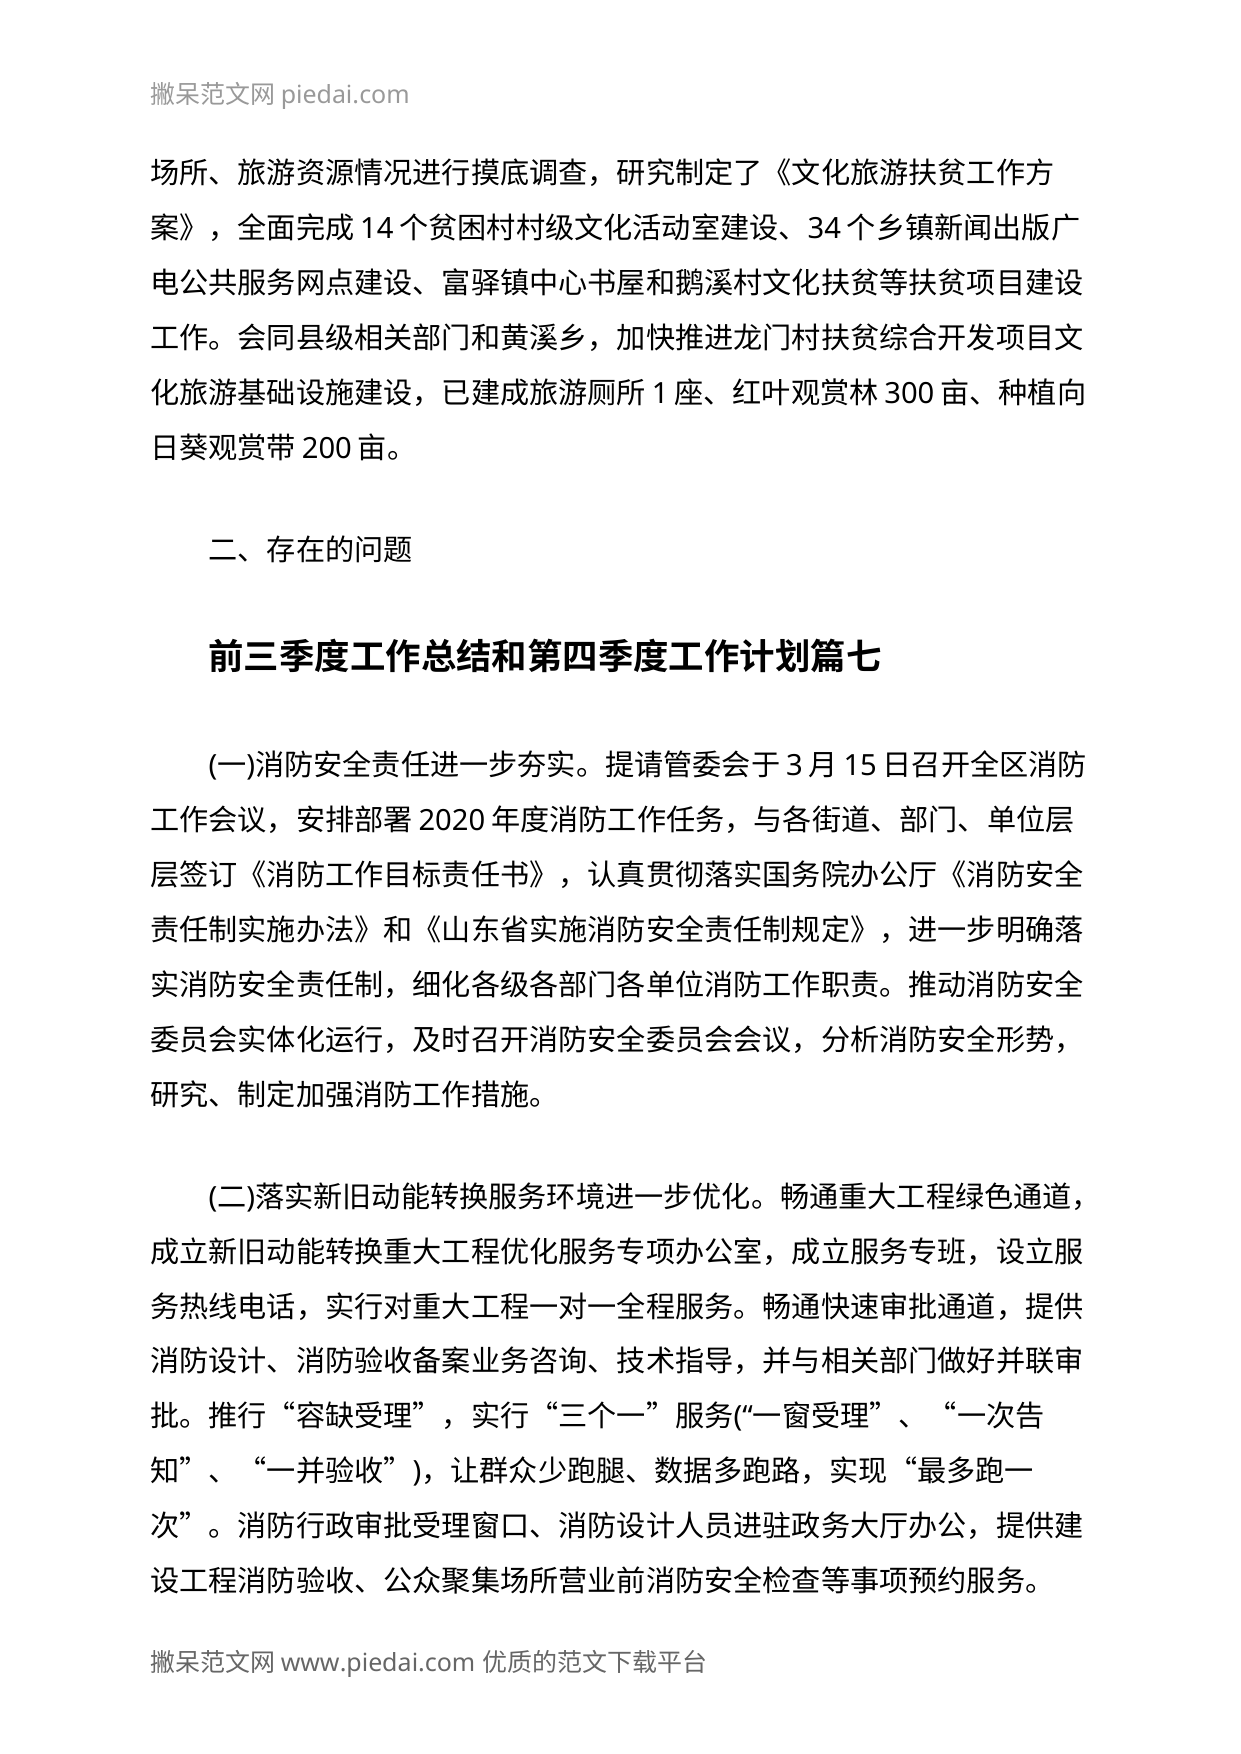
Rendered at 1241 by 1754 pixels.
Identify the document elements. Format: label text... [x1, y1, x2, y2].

text (二)落实新旧动能转换服务环境进一步优化。畅通重大工程绿色通道，成立新旧动能转换重大工程优化服务专项办公室，成立服务专班，设立服务热线电话，实行对重大工程一对一全程服务。畅通快速审批通道，提供消防设计、消防验收备案业务咨询、技术指导，并与相关部门做好并联审批。推行“容缺受理”，实行“三个一”服务(“一窗受理”、“一次告知”、“一并验收”)，让群众少跑腿、数据多跑路，实现“最多跑一次”。消防行政审批受理窗口、消防设计人员进驻政务大厅办公，提供建设工程消防验收、公众聚集场所营业前消防安全检查等事项预约服务。 [150, 1173, 1090, 1600]
text (一)消防安全责任进一步夯实。提请管委会于3月15日召开全区消防工作会议，安排部署2020年度消防工作任务，与各街道、部门、单位层层签订《消防工作目标责任书》，认真贯彻落实国务院办公厅《消防安全责任制实施办法》和《山东省实施消防安全责任制规定》，进一步明确落实消防安全责任制，细化各级各部门各单位消防工作职责。推动消防安全委员会实体化运行，及时召开消防安全委员会会议，分析消防安全形势，研究、制定加强消防工作措施。 [150, 742, 1090, 1114]
text 前三季度工作总结和第四季度工作计划篇七 [150, 628, 1090, 680]
text 二、存在的问题 [150, 527, 1090, 569]
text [150, 150, 1090, 467]
